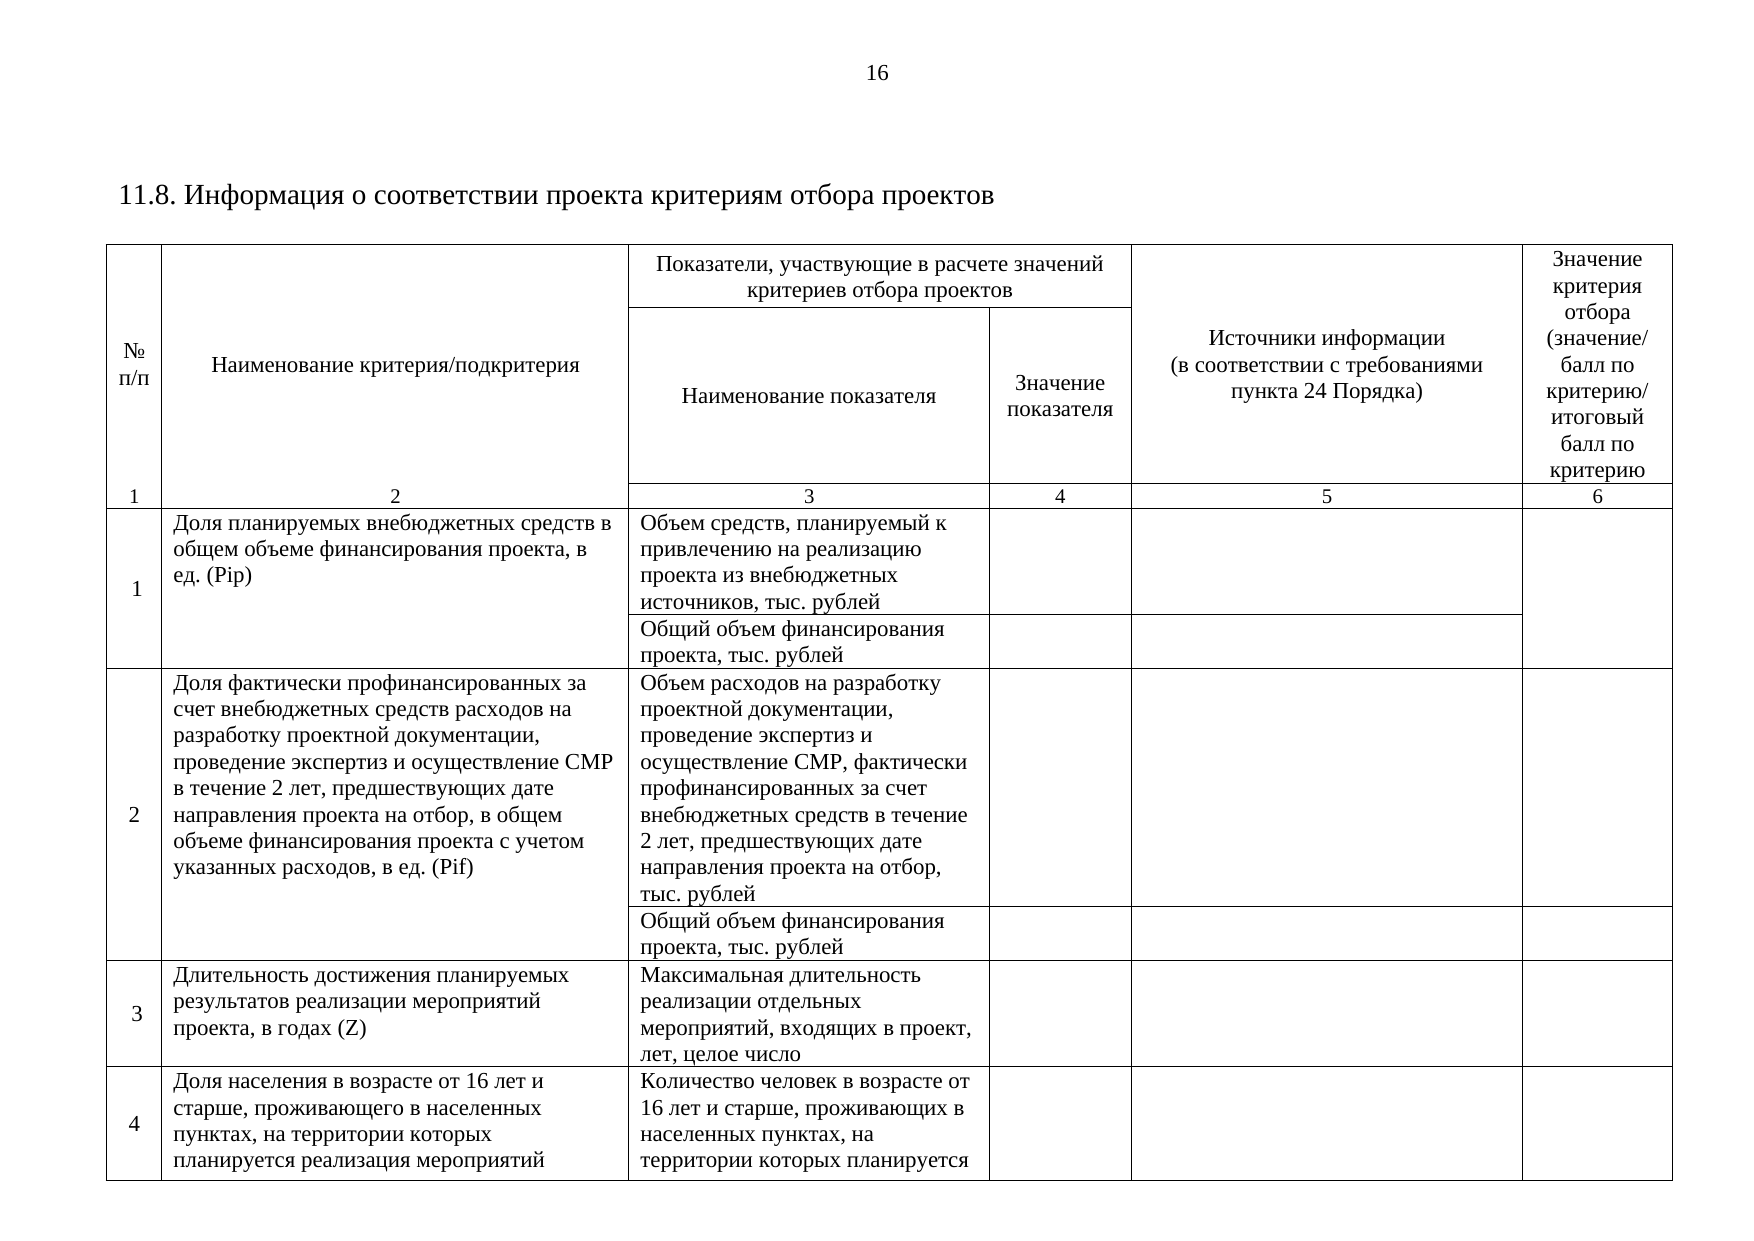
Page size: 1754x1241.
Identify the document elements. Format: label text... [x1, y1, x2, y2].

table_cell [990, 509, 1131, 614]
table_cell Максимальная длительность реализации отдельных мероприятий, входящих в проект, лет, целое число [629, 961, 989, 1066]
table_header Наименование критерия/подкритерия [162, 245, 628, 482]
table_cell [990, 615, 1131, 668]
table_cell 2 [107, 669, 161, 960]
table_cell Наименование показателя [629, 308, 989, 482]
table_cell 5 [1132, 484, 1522, 508]
table_cell 4 [107, 1067, 161, 1180]
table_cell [162, 1067, 628, 1180]
table_cell Доля планируемых внебюджетных средств в общем объеме финансирования проекта, в ед. (Pip) [162, 509, 628, 668]
table_cell Объем средств, планируемый к привлечению на реализацию проекта из внебюджетных источников, тыс. рублей [629, 509, 989, 614]
table_cell [1523, 907, 1672, 960]
table_cell 4 [990, 484, 1131, 508]
table_header № п/п [107, 245, 161, 482]
table_cell [990, 669, 1131, 906]
table_header Значение критерия отбора (значение/ балл по критерию/ итоговый балл по критерию [1523, 245, 1672, 482]
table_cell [629, 1067, 989, 1180]
table_cell [1523, 961, 1672, 1066]
table_cell 2 [162, 483, 628, 508]
table_cell [990, 961, 1131, 1066]
table_cell 3 [107, 961, 161, 1066]
table_cell 1 [107, 483, 161, 508]
table_cell [1132, 615, 1522, 668]
table_cell [990, 1067, 1131, 1180]
table_cell Объем расходов на разработку проектной документации, проведение экспертиз и осуществление СМР, фактически профинансированных за счет внебюджетных средств в течение 2 лет, предшествующих дате направления проекта на отбор, тыс. рублей [629, 669, 989, 906]
table_cell Значение показателя [990, 308, 1131, 482]
table_header Источники информации (в соответствии с требованиями пункта 24 Порядка) [1132, 245, 1522, 482]
table_cell 6 [1523, 484, 1672, 508]
table_cell 1 [107, 509, 161, 668]
table_header Показатели, участвующие в расчете значений критериев отбора проектов [629, 245, 1131, 307]
table_cell [1523, 669, 1672, 906]
table_cell [1132, 1067, 1522, 1180]
table_cell Общий объем финансирования проекта, тыс. рублей [629, 907, 989, 960]
table_cell [1132, 669, 1522, 906]
table_cell [1132, 961, 1522, 1066]
table_cell [1132, 509, 1522, 614]
text 11.8. Информация о соответствии проекта критериям отбора проектов [118, 177, 1636, 211]
table_cell [990, 907, 1131, 960]
table_cell Доля фактически профинансированных за счет внебюджетных средств расходов на разработку проектной документации, проведение экспертиз и осуществление СМР в течение 2 лет, предшествующих дате направления проекта на отбор, в общем объеме финансирования проекта с учетом указанных расходов, в ед. (Pif) [162, 669, 628, 960]
table_cell [1523, 1067, 1672, 1180]
table_cell 3 [629, 484, 989, 508]
table_cell Длительность достижения планируемых результатов реализации мероприятий проекта, в годах (Z) [162, 961, 628, 1066]
table_cell [1523, 509, 1672, 668]
table_cell Общий объем финансирования проекта, тыс. рублей [629, 615, 989, 668]
table_cell [1132, 907, 1522, 960]
